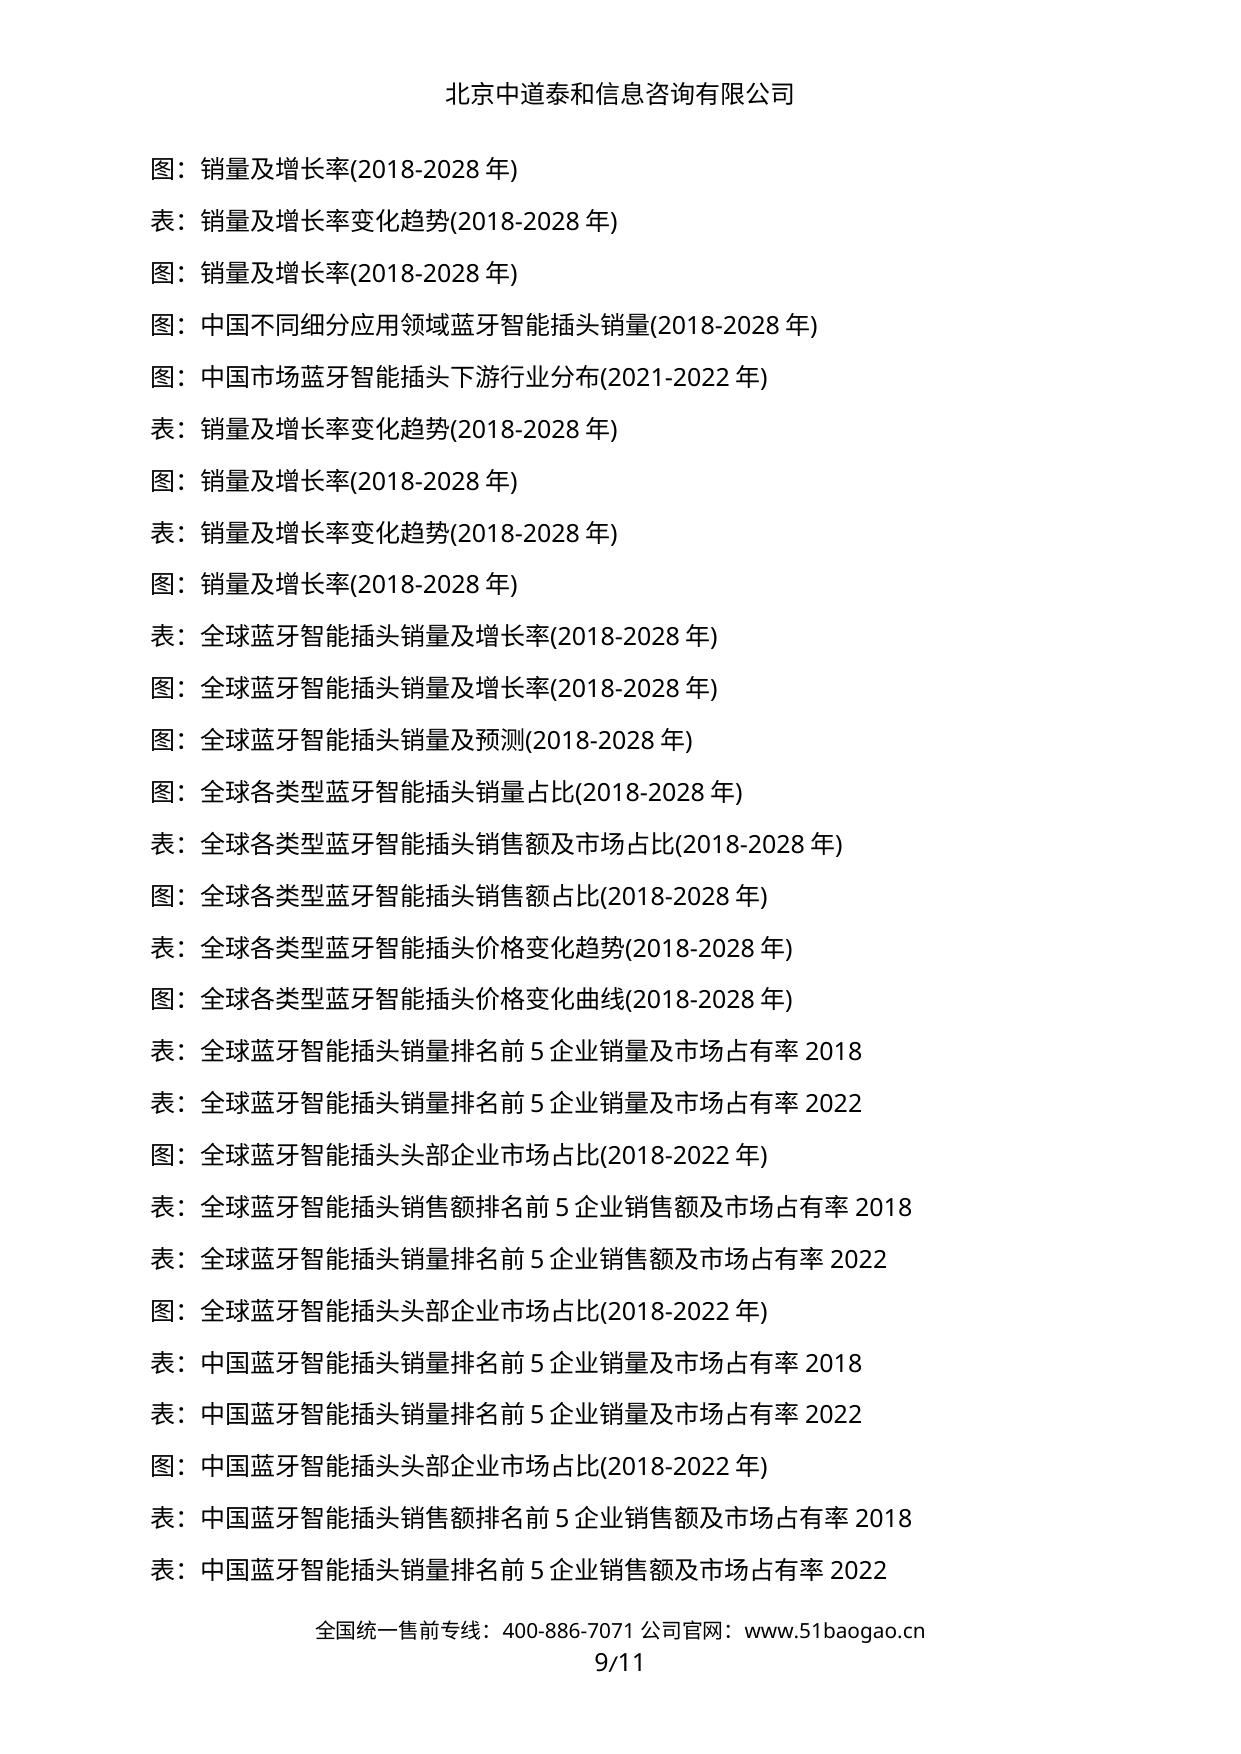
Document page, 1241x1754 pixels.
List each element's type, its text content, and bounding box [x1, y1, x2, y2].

text 图：全球蓝牙智能插头头部企业市场占比(2018-2022年) [150, 1136, 1090, 1172]
text 表：中国蓝牙智能插头销量排名前5企业销量及市场占有率 2022 [150, 1395, 1090, 1431]
text 表：全球蓝牙智能插头销量排名前5企业销售额及市场占有率 2022 [150, 1239, 1090, 1276]
text 表：全球蓝牙智能插头销量排名前5企业销量及市场占有率 2018 [150, 1032, 1090, 1068]
text 表：全球蓝牙智能插头销量排名前5企业销量及市场占有率 2022 [150, 1084, 1090, 1120]
text 图：中国市场蓝牙智能插头下游行业分布(2021-2022年) [150, 357, 1090, 394]
text 图：中国蓝牙智能插头头部企业市场占比(2018-2022年) [150, 1447, 1090, 1483]
text 表：全球各类型蓝牙智能插头价格变化趋势(2018-2028年) [150, 928, 1090, 964]
text 表：全球各类型蓝牙智能插头销售额及市场占比(2018-2028年) [150, 824, 1090, 861]
text 图：销量及增长率(2018-2028年) [150, 254, 1090, 290]
text 表：销量及增长率变化趋势(2018-2028年) [150, 409, 1090, 446]
text 表：中国蓝牙智能插头销售额排名前5企业销售额及市场占有率 2018 [150, 1499, 1090, 1535]
text 图：全球蓝牙智能插头销量及增长率(2018-2028年) [150, 669, 1090, 705]
text 图：全球各类型蓝牙智能插头销售额占比(2018-2028年) [150, 876, 1090, 912]
text 表：销量及增长率变化趋势(2018-2028年) [150, 202, 1090, 238]
text 图：中国不同细分应用领域蓝牙智能插头销量(2018-2028年) [150, 306, 1090, 342]
text 表：中国蓝牙智能插头销量排名前5企业销量及市场占有率 2018 [150, 1343, 1090, 1379]
text 图：全球各类型蓝牙智能插头价格变化曲线(2018-2028年) [150, 980, 1090, 1016]
text 图：销量及增长率(2018-2028年) [150, 565, 1090, 601]
text 表：中国蓝牙智能插头销量排名前5企业销售额及市场占有率 2022 [150, 1551, 1090, 1587]
text 图：全球蓝牙智能插头头部企业市场占比(2018-2022年) [150, 1291, 1090, 1327]
text 图：销量及增长率(2018-2028年) [150, 150, 1090, 186]
text 图：全球各类型蓝牙智能插头销量占比(2018-2028年) [150, 772, 1090, 809]
text 图：销量及增长率(2018-2028年) [150, 461, 1090, 497]
text 表：销量及增长率变化趋势(2018-2028年) [150, 513, 1090, 549]
text 表：全球蓝牙智能插头销售额排名前5企业销售额及市场占有率 2018 [150, 1187, 1090, 1224]
text 图：全球蓝牙智能插头销量及预测(2018-2028年) [150, 721, 1090, 757]
text 表：全球蓝牙智能插头销量及增长率(2018-2028年) [150, 617, 1090, 653]
